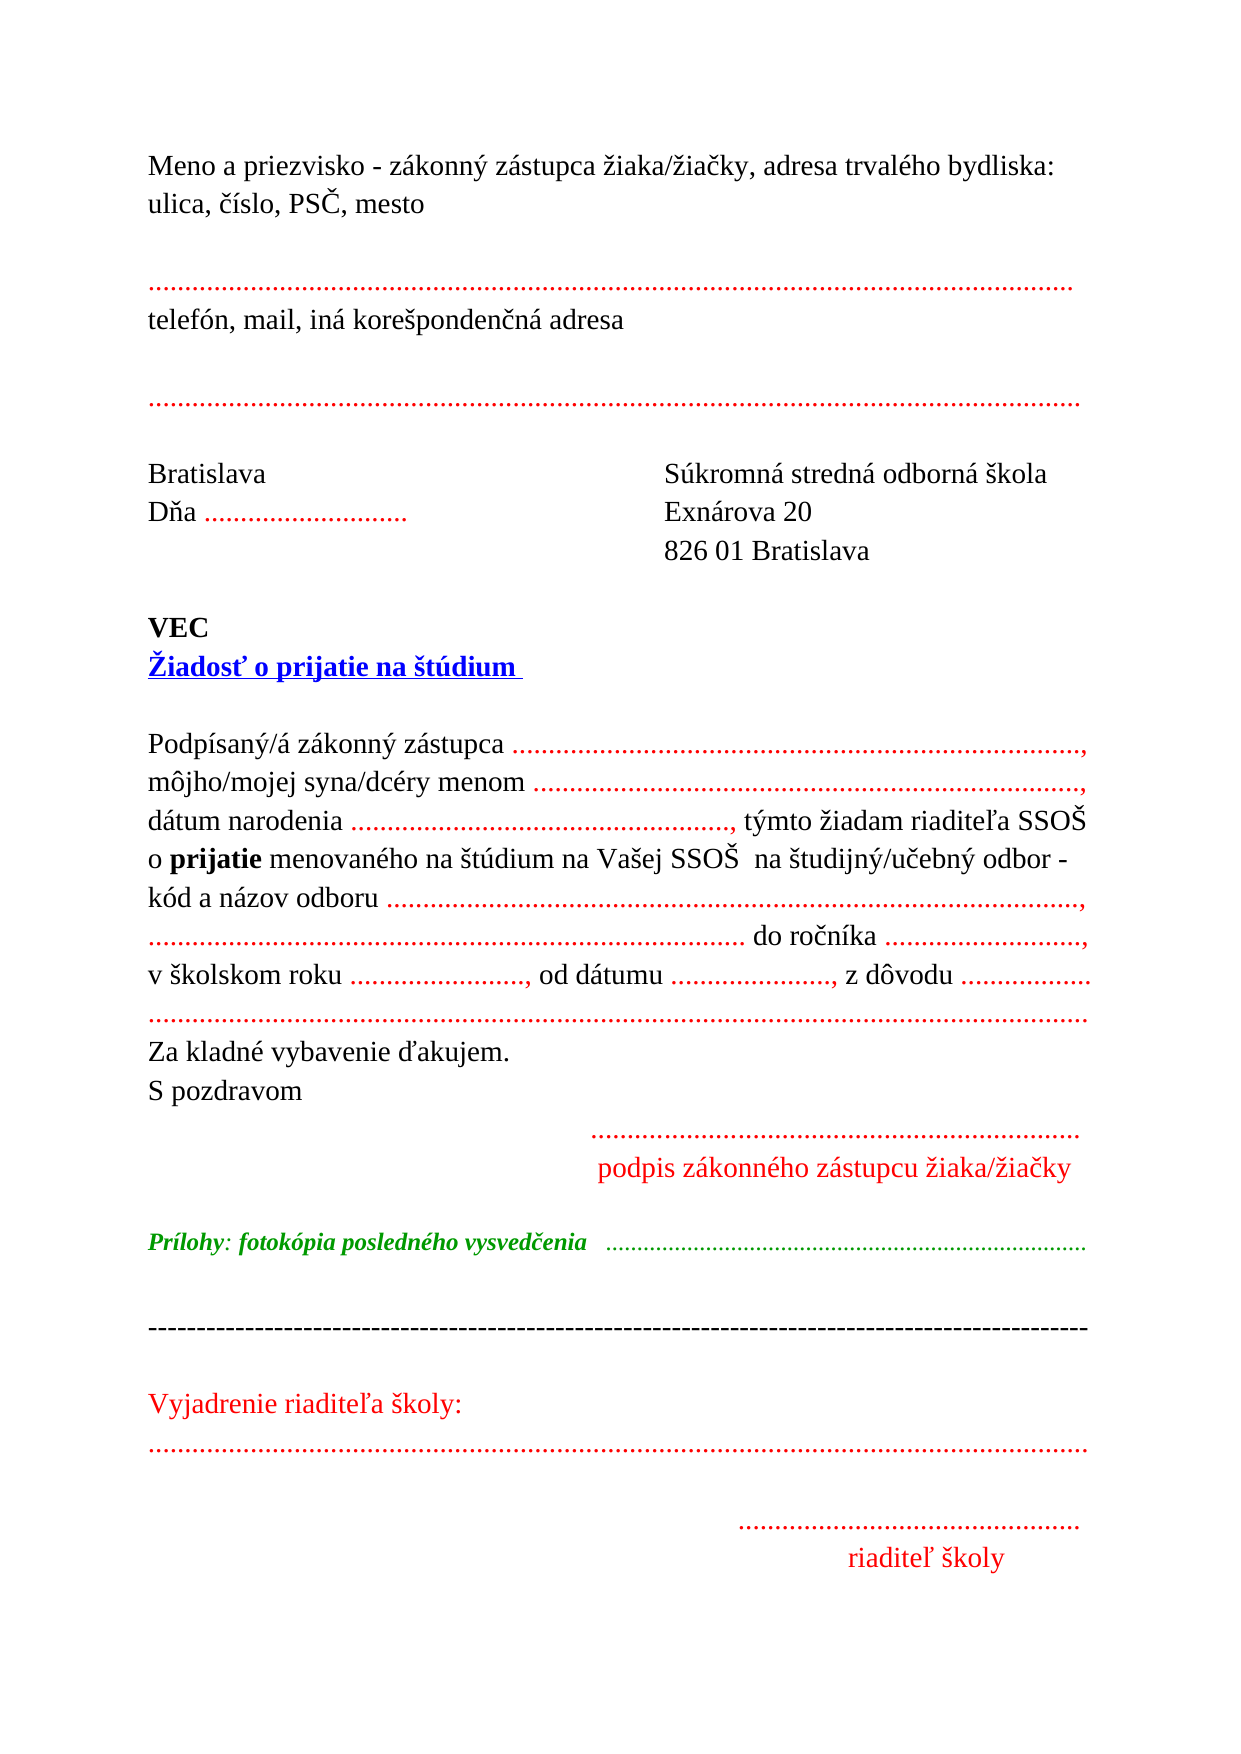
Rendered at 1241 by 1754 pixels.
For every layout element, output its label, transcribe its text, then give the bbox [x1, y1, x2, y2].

text ............................................................................................................................... [148, 263, 1093, 297]
text ................................................................................................................................. [148, 1425, 1093, 1458]
text Vyjadrenie riaditeľa školy: [148, 1386, 1093, 1420]
text ................................................................................................................................. [148, 996, 1093, 1029]
text S pozdravom [148, 1073, 1093, 1106]
text riaditeľ školy [811, 1541, 1093, 1574]
text Prílohy: fotokópia posledného vysvedčenia ............................................................................. [148, 1227, 1093, 1256]
text Žiadosť o prijatie na štúdium [148, 649, 1093, 682]
text ulica, číslo, PSČ, mesto [148, 186, 1093, 220]
text ............................................... [295, 1502, 1093, 1536]
text telefón, mail, iná korešpondenčná adresa [148, 302, 1093, 335]
text Bratislava Súkromná stredná odborná škola [148, 456, 1093, 489]
text 826 01 Bratislava [590, 533, 1093, 567]
text Dňa ............................ Exnárova 20 [148, 494, 1093, 528]
text .......... .......... ............................................... podpis zákonného zástupcu žiaka/žiačky [516, 1111, 1093, 1183]
text VEC [148, 610, 1093, 644]
text Za kladné vybavenie ďakujem. [148, 1034, 1093, 1068]
text ------------------------------------------------------------------------------------------------- [148, 1309, 1093, 1343]
text ................................................................................................................................ [148, 379, 1093, 412]
text Podpísaný/á zákonný zástupca .............................................................................., môjho/mojej syna/dcéry menom ..........................................................................., dátum narodenia ...................................................., týmto žiadam riaditeľa SSOŠ o prijatie menovaného na štúdium na Vašej SSOŠ na študijný/učebný odbor - kód a názov odboru ..............................................................................................., .................................................................................. do ročníka ..........................., v školskom roku ........................, od dátumu ......................, z dôvodu .................. [148, 726, 1093, 991]
text Meno a priezvisko - zákonný zástupca žiaka/žiačky, adresa trvalého bydliska: [148, 148, 1093, 181]
